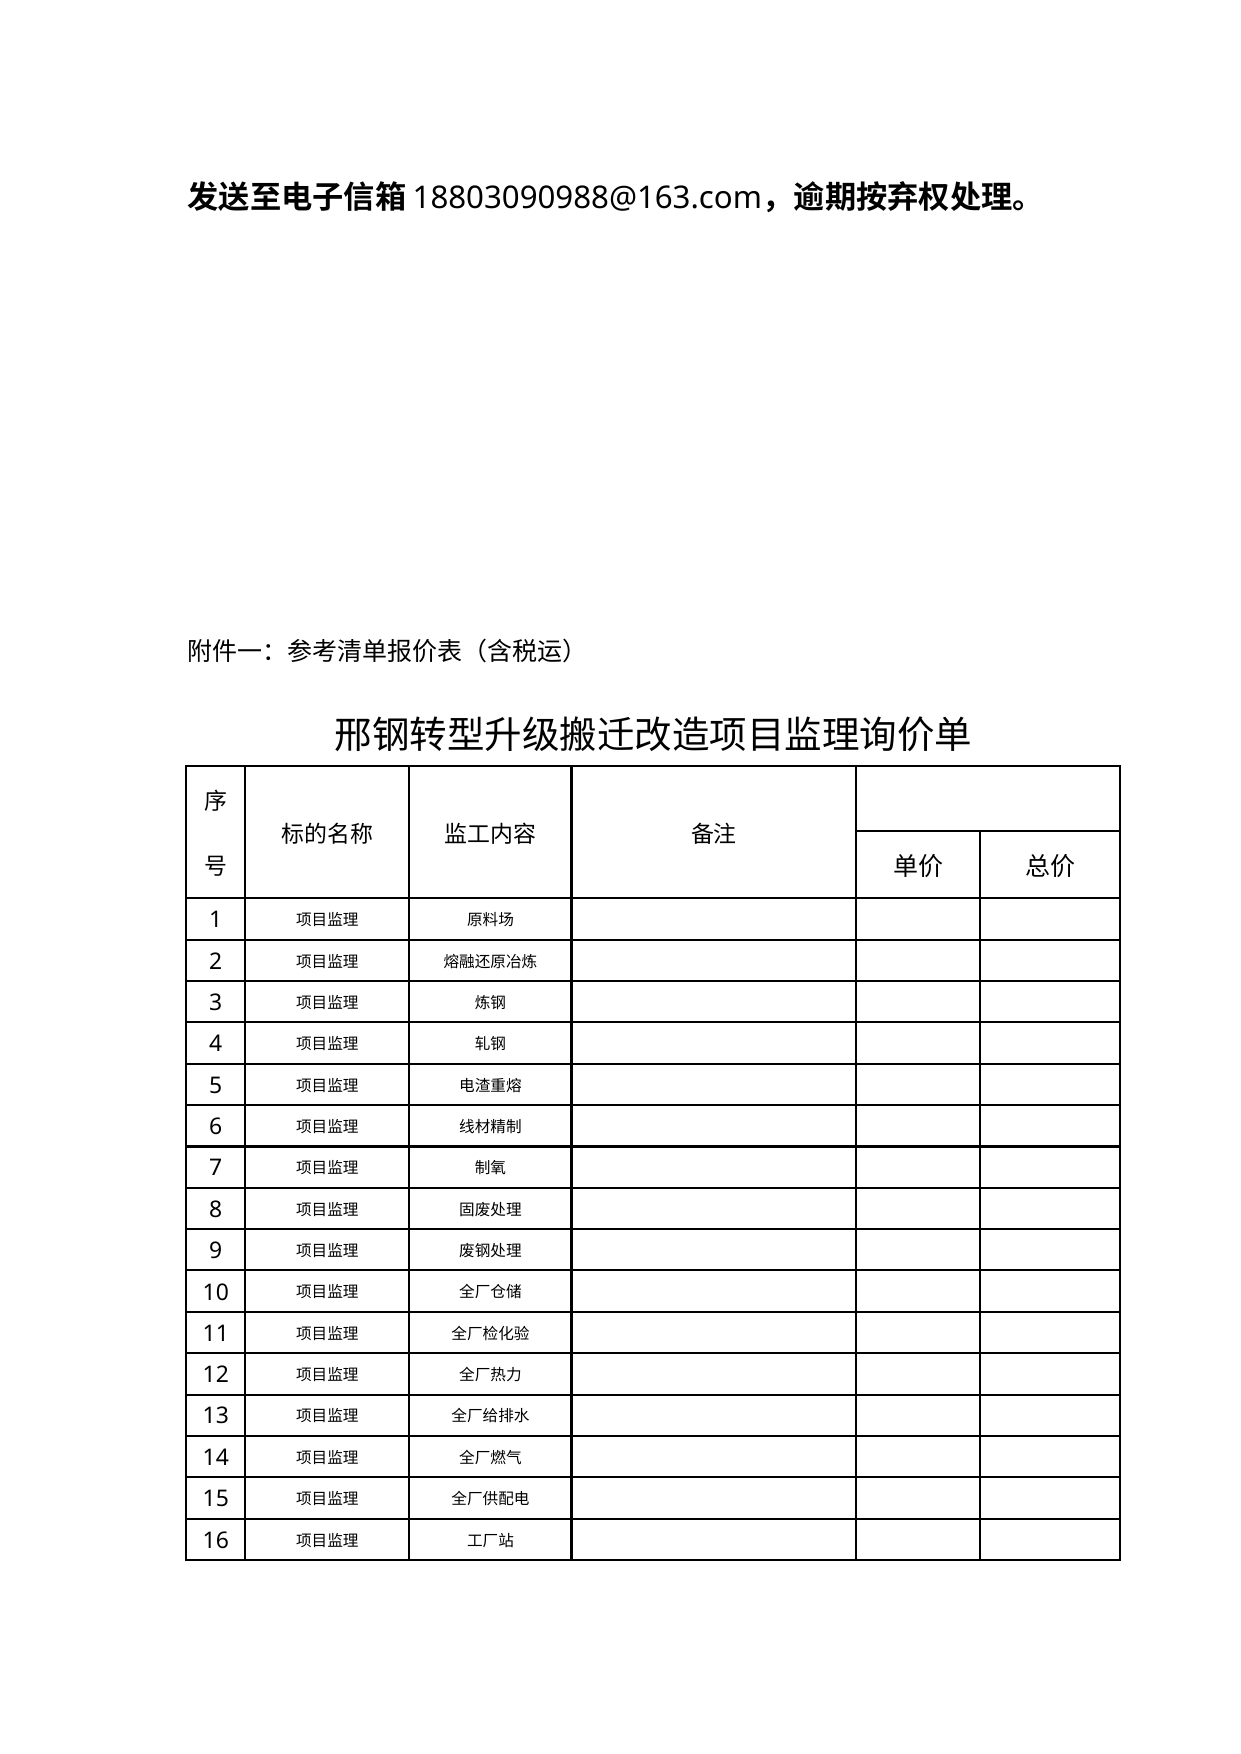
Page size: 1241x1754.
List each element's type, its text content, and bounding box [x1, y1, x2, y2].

table_cell 5 [187, 1065, 244, 1104]
table_cell 14 [187, 1437, 244, 1476]
table_cell 12 [187, 1354, 244, 1393]
table_cell [857, 1354, 979, 1393]
table_cell [857, 1313, 979, 1352]
text 附件一：参考清单报价表（含税运） [187, 617, 1053, 682]
table_cell [857, 941, 979, 980]
table_cell 项目监理 [246, 1313, 408, 1352]
table_cell [981, 941, 1119, 980]
table_cell [981, 1396, 1119, 1435]
table_cell [857, 767, 1119, 830]
table_cell [573, 1189, 855, 1228]
table_cell [857, 1230, 979, 1269]
table_cell [573, 1065, 855, 1104]
table_cell [981, 1148, 1119, 1187]
table_cell [573, 1478, 855, 1517]
table_cell [857, 982, 979, 1021]
table_cell [857, 1478, 979, 1517]
table_cell 原料场 [410, 899, 570, 938]
table_cell [573, 982, 855, 1021]
table_cell [857, 1023, 979, 1063]
table_cell 全厂检化验 [410, 1313, 570, 1352]
table_cell 项目监理 [246, 941, 408, 980]
table_cell [981, 1313, 1119, 1352]
table_cell 13 [187, 1396, 244, 1435]
table_cell 2 [187, 941, 244, 980]
table_cell 项目监理 [246, 1148, 408, 1187]
table_cell 全厂仓储 [410, 1271, 570, 1311]
table_cell [857, 1065, 979, 1104]
table_cell 全厂热力 [410, 1354, 570, 1393]
table_cell 电渣重熔 [410, 1065, 570, 1104]
table_cell 项目监理 [246, 1106, 408, 1145]
table_cell 4 [187, 1023, 244, 1063]
table_cell [981, 1478, 1119, 1517]
table_cell [981, 1189, 1119, 1228]
table_cell [857, 1106, 979, 1145]
table_cell 固废处理 [410, 1189, 570, 1228]
table_cell 单价 [857, 832, 979, 897]
table_cell 项目监理 [246, 1065, 408, 1104]
table_cell [573, 1313, 855, 1352]
table_cell 项目监理 [246, 1189, 408, 1228]
table_cell [981, 1271, 1119, 1311]
table_cell [573, 1106, 855, 1145]
table_cell [573, 1520, 855, 1559]
table_cell 炼钢 [410, 982, 570, 1021]
table_cell 项目监理 [246, 1437, 408, 1476]
table_cell 11 [187, 1313, 244, 1352]
table_cell [573, 1148, 855, 1187]
table_cell 项目监理 [246, 982, 408, 1021]
table_cell 项目监理 [246, 1478, 408, 1517]
table_cell 项目监理 [246, 1396, 408, 1435]
table_cell [981, 1106, 1119, 1145]
table_cell 监工内容 [410, 767, 570, 897]
table_cell [573, 1437, 855, 1476]
table_cell [981, 1437, 1119, 1476]
table_cell 工厂站 [410, 1520, 570, 1559]
table_cell [981, 1065, 1119, 1104]
table_cell 轧钢 [410, 1023, 570, 1063]
table_cell 16 [187, 1520, 244, 1559]
table_header 邢钢转型升级搬迁改造项目监理询价单 [186, 700, 1120, 765]
table_cell [857, 1271, 979, 1311]
table_cell [981, 1354, 1119, 1393]
table_cell 10 [187, 1271, 244, 1311]
table_cell 3 [187, 982, 244, 1021]
table_cell 项目监理 [246, 1023, 408, 1063]
table_cell 项目监理 [246, 1271, 408, 1311]
table_cell 全厂给排水 [410, 1396, 570, 1435]
table_cell 序号 [187, 767, 244, 897]
table_cell [573, 1354, 855, 1393]
table_cell 制氧 [410, 1148, 570, 1187]
table_cell 项目监理 [246, 1520, 408, 1559]
table_cell [573, 1023, 855, 1063]
table_cell [981, 1520, 1119, 1559]
table_cell 项目监理 [246, 899, 408, 938]
table_cell 6 [187, 1106, 244, 1145]
table_cell [573, 1396, 855, 1435]
table_cell 线材精制 [410, 1106, 570, 1145]
table_cell 项目监理 [246, 1354, 408, 1393]
table_cell 9 [187, 1230, 244, 1269]
table_cell [573, 1271, 855, 1311]
table_cell [857, 1148, 979, 1187]
table_cell [981, 1230, 1119, 1269]
table_cell [573, 899, 855, 938]
table_cell 7 [187, 1148, 244, 1187]
table_cell [573, 1230, 855, 1269]
table_cell 废钢处理 [410, 1230, 570, 1269]
table_cell [981, 1023, 1119, 1063]
table_cell [857, 899, 979, 938]
table_cell 全厂燃气 [410, 1437, 570, 1476]
table_cell [857, 1396, 979, 1435]
table_cell [857, 1437, 979, 1476]
table_cell [857, 1520, 979, 1559]
table_cell [981, 982, 1119, 1021]
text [187, 162, 1053, 227]
table_cell 15 [187, 1478, 244, 1517]
table_cell [573, 941, 855, 980]
table_cell [857, 1189, 979, 1228]
table_cell 备注 [573, 767, 855, 897]
table_cell 熔融还原冶炼 [410, 941, 570, 980]
table_cell 全厂供配电 [410, 1478, 570, 1517]
table_cell [981, 899, 1119, 938]
table_cell 总价 [981, 832, 1119, 897]
table_cell 8 [187, 1189, 244, 1228]
table_cell 标的名称 [246, 767, 408, 897]
table_cell 1 [187, 899, 244, 938]
table_cell 项目监理 [246, 1230, 408, 1269]
